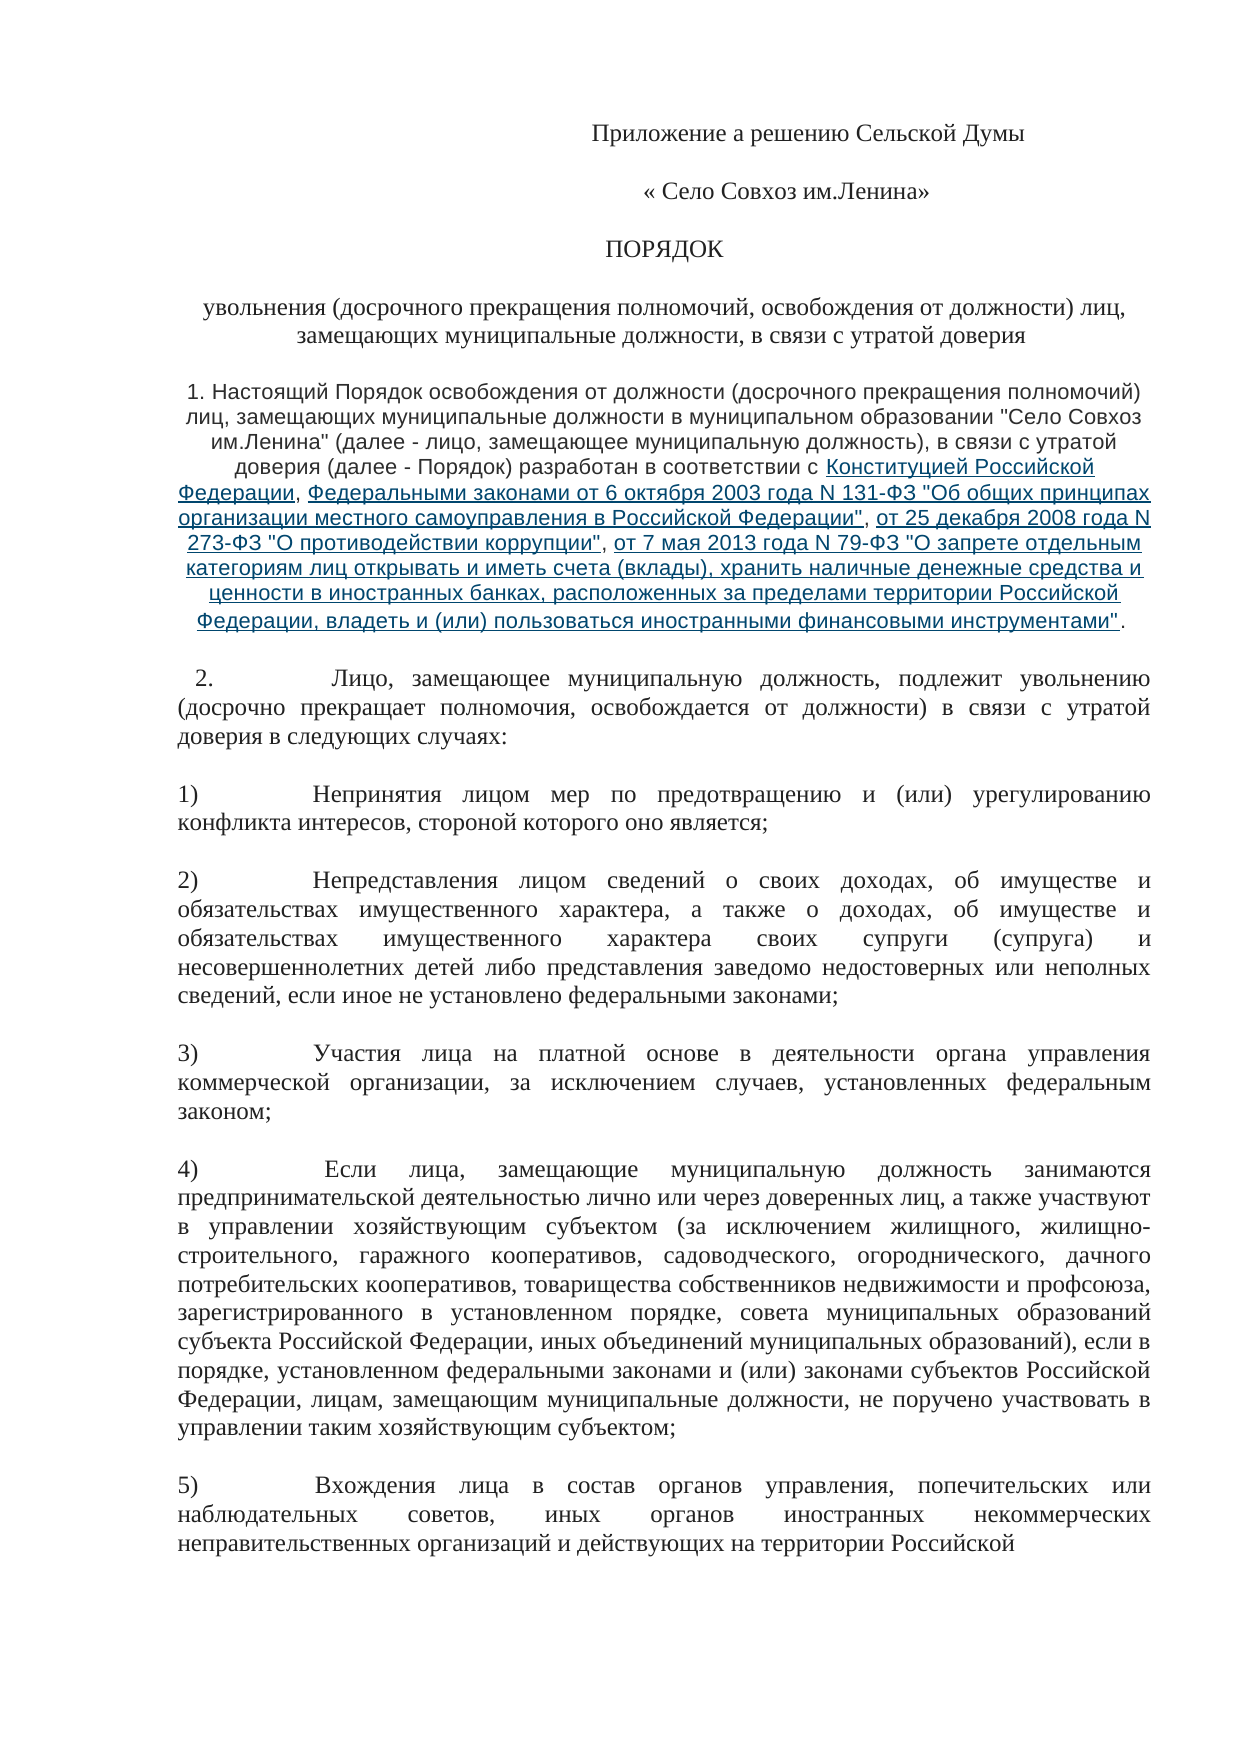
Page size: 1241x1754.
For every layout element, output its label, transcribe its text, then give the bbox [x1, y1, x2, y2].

text 1. Настоящий Порядок освобождения от должности (досрочного прекращения полномочий) лиц, замещающих муниципальные должности в муниципальном образовании "Село Совхоз им.Ленина" (далее - лицо, замещающее муниципальную должность), в связи с утратой доверия (далее - Порядок) разработан в соответствии с Конституцией Российской Федерации, Федеральными законами от 6 октября 2003 года N 131-ФЗ "Об общих принципах организации местного самоуправления в Российской Федерации", от 25 декабря 2008 года N 273-ФЗ "О противодействии коррупции", от 7 мая 2013 года N 79-ФЗ "О запрете отдельным категориям лиц открывать и иметь счета (вклады), хранить наличные денежные средства и ценности в иностранных банках, расположенных за пределами территории Российской Федерации, владеть и (или) пользоваться иностранными финансовыми инструментами". [177, 378, 1152, 634]
text « Село Совхоз им.Ленина» [177, 176, 1152, 205]
text 5) Вхождения лица в состав органов управления, попечительских или наблюдательных советов, иных органов иностранных некоммерческих неправительственных организаций и действующих на территории Российской [177, 1470, 1152, 1557]
text 2) Непредставления лицом сведений о своих доходах, об имуществе и обязательствах имущественного характера, а также о доходах, об имуществе и обязательствах имущественного характера своих супруги (супруга) и несовершеннолетних детей либо представления заведомо недостоверных или неполных сведений, если иное не установлено федеральными законами; [177, 865, 1152, 1009]
text Приложение а решению Сельской Думы [177, 118, 1152, 147]
text ПОРЯДОК [177, 234, 1152, 263]
text 1) Непринятия лицом мер по предотвращению и (или) урегулированию конфликта интересов, стороной которого оно является; [177, 779, 1152, 836]
text 4) Если лица, замещающие муниципальную должность занимаются предпринимательской деятельностью лично или через доверенных лиц, а также участвуют в управлении хозяйствующим субъектом (за исключением жилищного, жилищно-строительного, гаражного кооперативов, садоводческого, огороднического, дачного потребительских кооперативов, товарищества собственников недвижимости и профсоюза, зарегистрированного в установленном порядке, совета муниципальных образований субъекта Российской Федерации, иных объединений муниципальных образований), если в порядке, установленном федеральными законами и (или) законами субъектов Российской Федерации, лицам, замещающим муниципальные должности, не поручено участвовать в управлении таким хозяйствующим субъектом; [177, 1154, 1152, 1441]
text 2. Лицо, замещающее муниципальную должность, подлежит увольнению (досрочно прекращает полномочия, освобождается от должности) в связи с утратой доверия в следующих случаях: [177, 663, 1152, 749]
text 3) Участия лица на платной основе в деятельности органа управления коммерческой организации, за исключением случаев, установленных федеральным законом; [177, 1038, 1152, 1124]
text увольнения (досрочного прекращения полномочий, освобождения от должности) лиц, замещающих муниципальные должности, в связи с утратой доверия [177, 292, 1152, 349]
